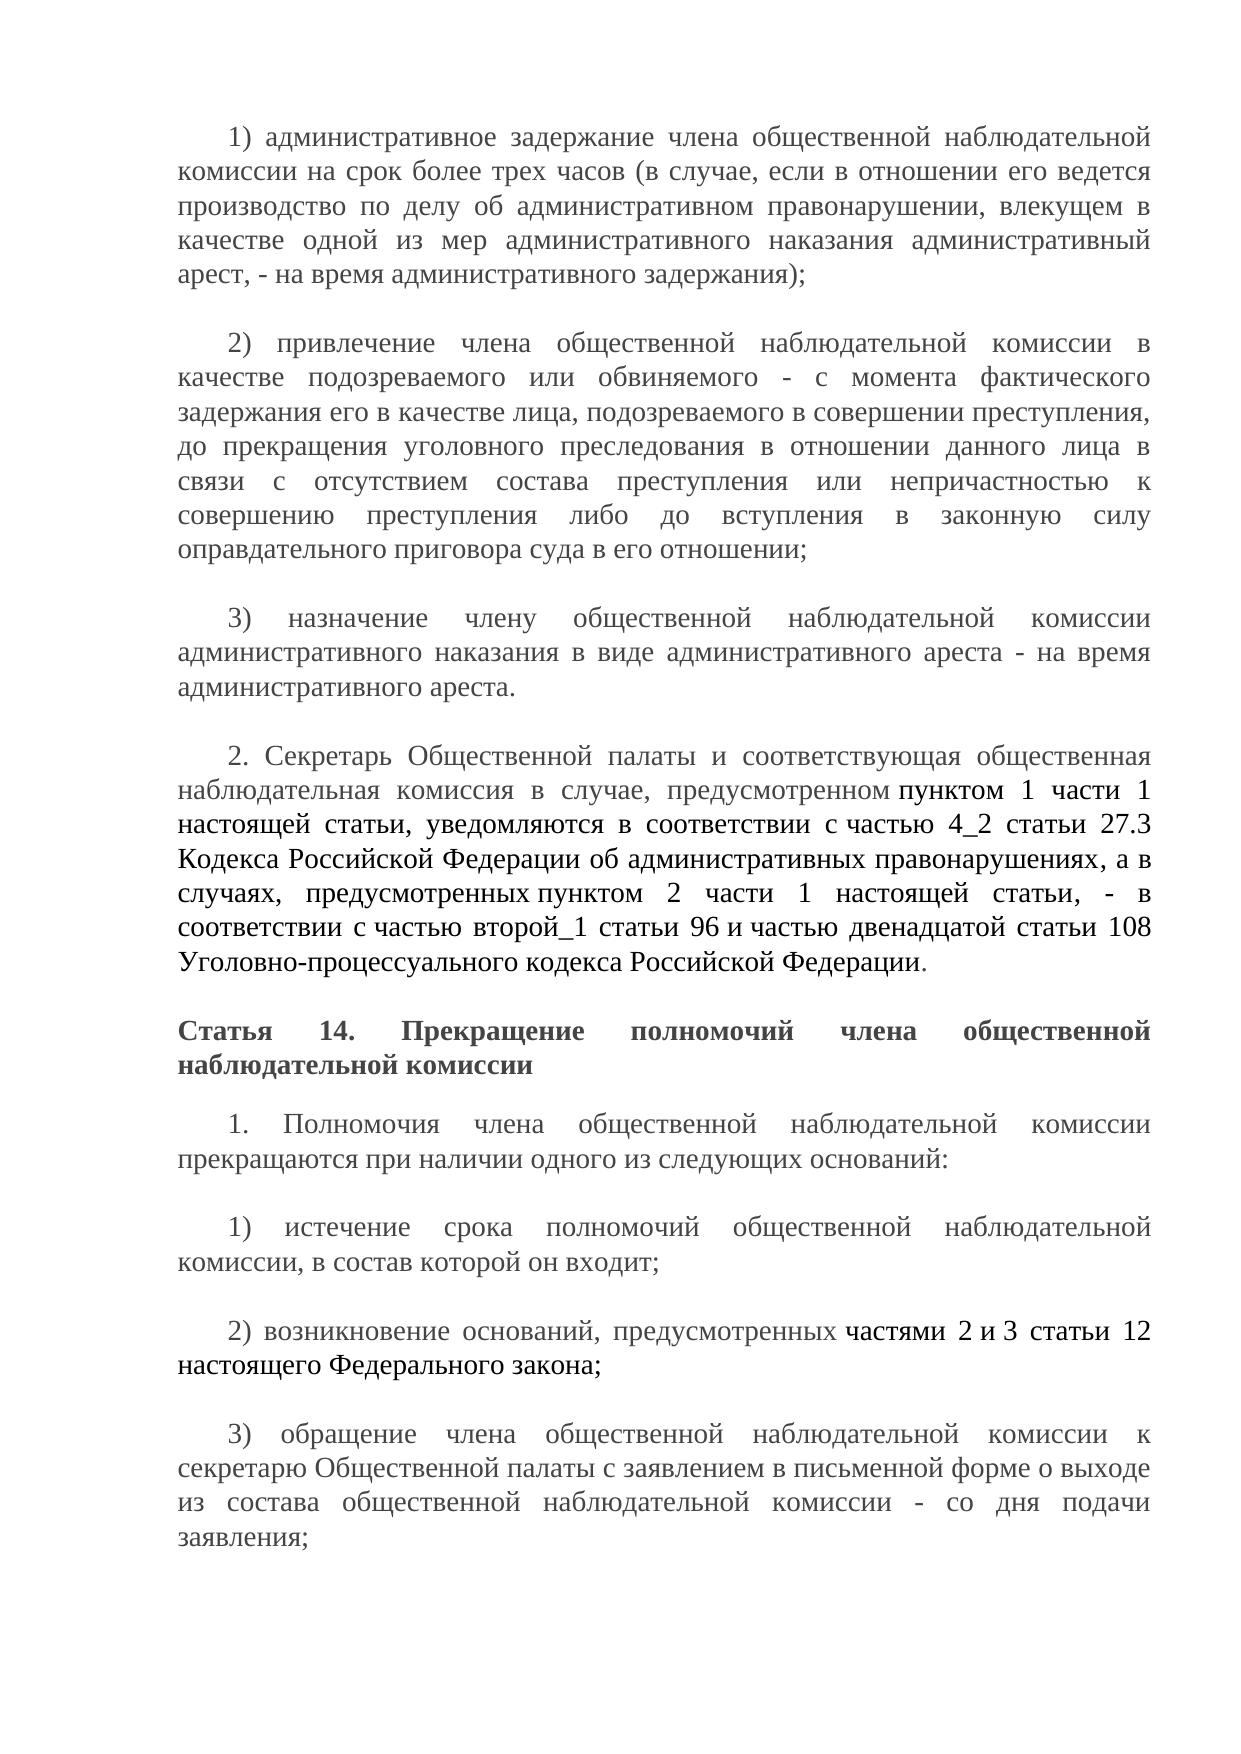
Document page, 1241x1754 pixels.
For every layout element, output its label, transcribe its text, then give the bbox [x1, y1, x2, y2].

text 1. Полномочия члена общественной наблюдательной комиссии прекращаются при наличии одного из следующих оснований: [177, 1106, 1152, 1174]
text 2. Секретарь Общественной палаты и соответствующая общественная наблюдательная комиссия в случае, предусмотренном пунктом 1 части 1 настоящей статьи, уведомляются в соответствии с частью 4_2 статьи 27.3 Кодекса Российской Федерации об административных правонарушениях, а в случаях, предусмотренных пунктом 2 части 1 настоящей статьи, - в соответствии с частью второй_1 статьи 96 и частью двенадцатой статьи 108 Уголовно-процессуального кодекса Российской Федерации. [177, 737, 1152, 977]
text 3) назначение члену общественной наблюдательной комиссии административного наказания в виде административного ареста - на время административного ареста. [177, 599, 1152, 702]
text 2) возникновение оснований, предусмотренных частями 2 и 3 статьи 12 настоящего Федерального закона; [177, 1312, 1152, 1381]
text 1) истечение срока полномочий общественной наблюдательной комиссии, в состав которой он входит; [177, 1209, 1152, 1277]
text 2) привлечение члена общественной наблюдательной комиссии в качестве подозреваемого или обвиняемого - с момента фактического задержания его в качестве лица, подозреваемого в совершении преступления, до прекращения уголовного преследования в отношении данного лица в связи с отсутствием состава преступления или непричастностью к совершению преступления либо до вступления в законную силу оправдательного приговора суда в его отношении; [177, 324, 1152, 565]
text Статья 14. Прекращение полномочий члена общественной наблюдательной комиссии [177, 1012, 1152, 1081]
text 1) административное задержание члена общественной наблюдательной комиссии на срок более трех часов (в случае, если в отношении его ведется производство по делу об административном правонарушении, влекущем в качестве одной из мер административного наказания административный арест, - на время административного задержания); [177, 118, 1152, 290]
text 3) обращение члена общественной наблюдательной комиссии к секретарю Общественной палаты с заявлением в письменной форме о выходе из состава общественной наблюдательной комиссии - со дня подачи заявления; [177, 1415, 1152, 1552]
